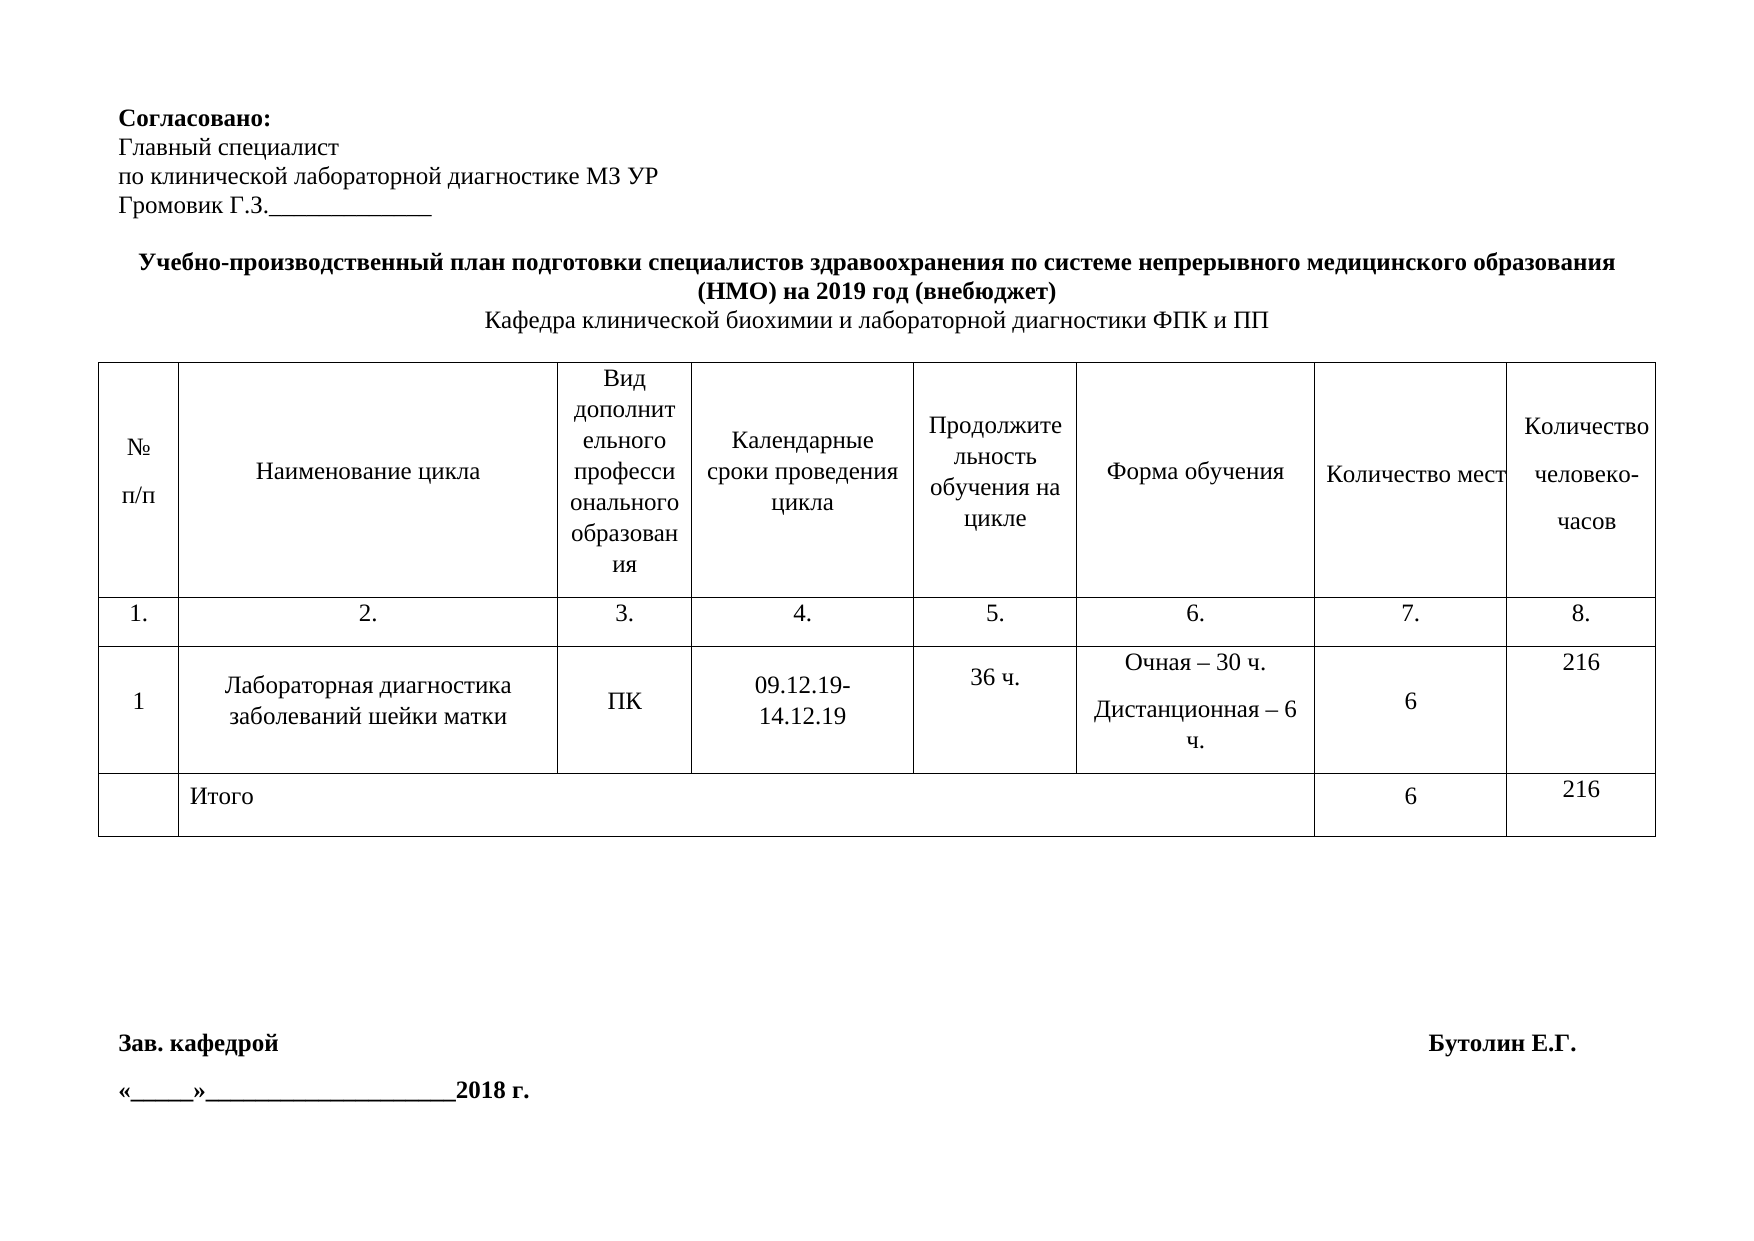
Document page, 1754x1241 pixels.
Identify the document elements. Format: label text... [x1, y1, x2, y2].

text Учебно-производственный план подготовки специалистов здравоохранения по системе непрерывного медицинского образования (НМО) на 2019 год (внебюджет) [118, 247, 1636, 305]
table_header Календарные сроки проведения цикла [692, 363, 913, 597]
text Громовик Г.З._____________ [118, 190, 1636, 218]
table_header Наименование цикла [179, 363, 557, 597]
table_cell Очная – 30 ч. Дистанционная – 6 ч. [1077, 647, 1314, 773]
table_cell 4. [692, 598, 913, 646]
table_cell 3. [558, 598, 691, 646]
table_cell 1 [99, 647, 178, 773]
table_cell 1. [99, 598, 178, 646]
table_header Продолжительность обучения на цикле [914, 363, 1076, 597]
text по клинической лабораторной диагностике МЗ УР [118, 161, 1636, 190]
text Согласовано: [118, 103, 1636, 132]
table_cell 6 [1315, 647, 1506, 773]
table_cell ПК [558, 647, 691, 773]
table_header Форма обучения [1077, 363, 1314, 597]
table_cell 8. [1507, 598, 1655, 646]
table_cell 5. [914, 598, 1076, 646]
table_header Количество человеко- часов [1507, 363, 1655, 597]
table_header Вид дополнительного профессионального образования [558, 363, 691, 597]
text «_____»____________________2018 г. [118, 1075, 1636, 1104]
table_cell Итого [179, 774, 1314, 836]
table_cell 2. [179, 598, 557, 646]
table_cell 6. [1077, 598, 1314, 646]
table_cell 7. [1315, 598, 1506, 646]
text Зав. кафедрой Бутолин Е.Г. [118, 1028, 1629, 1056]
table_cell 216 [1507, 774, 1655, 836]
table_cell 09.12.19- 14.12.19 [692, 647, 913, 773]
text Кафедра клинической биохимии и лабораторной диагностики ФПК и ПП [118, 305, 1636, 333]
table_cell 216 [1507, 647, 1655, 773]
table_cell [99, 774, 178, 836]
table_cell 36 ч. [914, 647, 1076, 773]
table_cell 6 [1315, 774, 1506, 836]
table_header № п/п [99, 363, 178, 597]
table_cell Лабораторная диагностика заболеваний шейки матки [179, 647, 557, 773]
table_header Количество мест [1315, 363, 1506, 597]
text Главный специалист [118, 132, 1636, 161]
